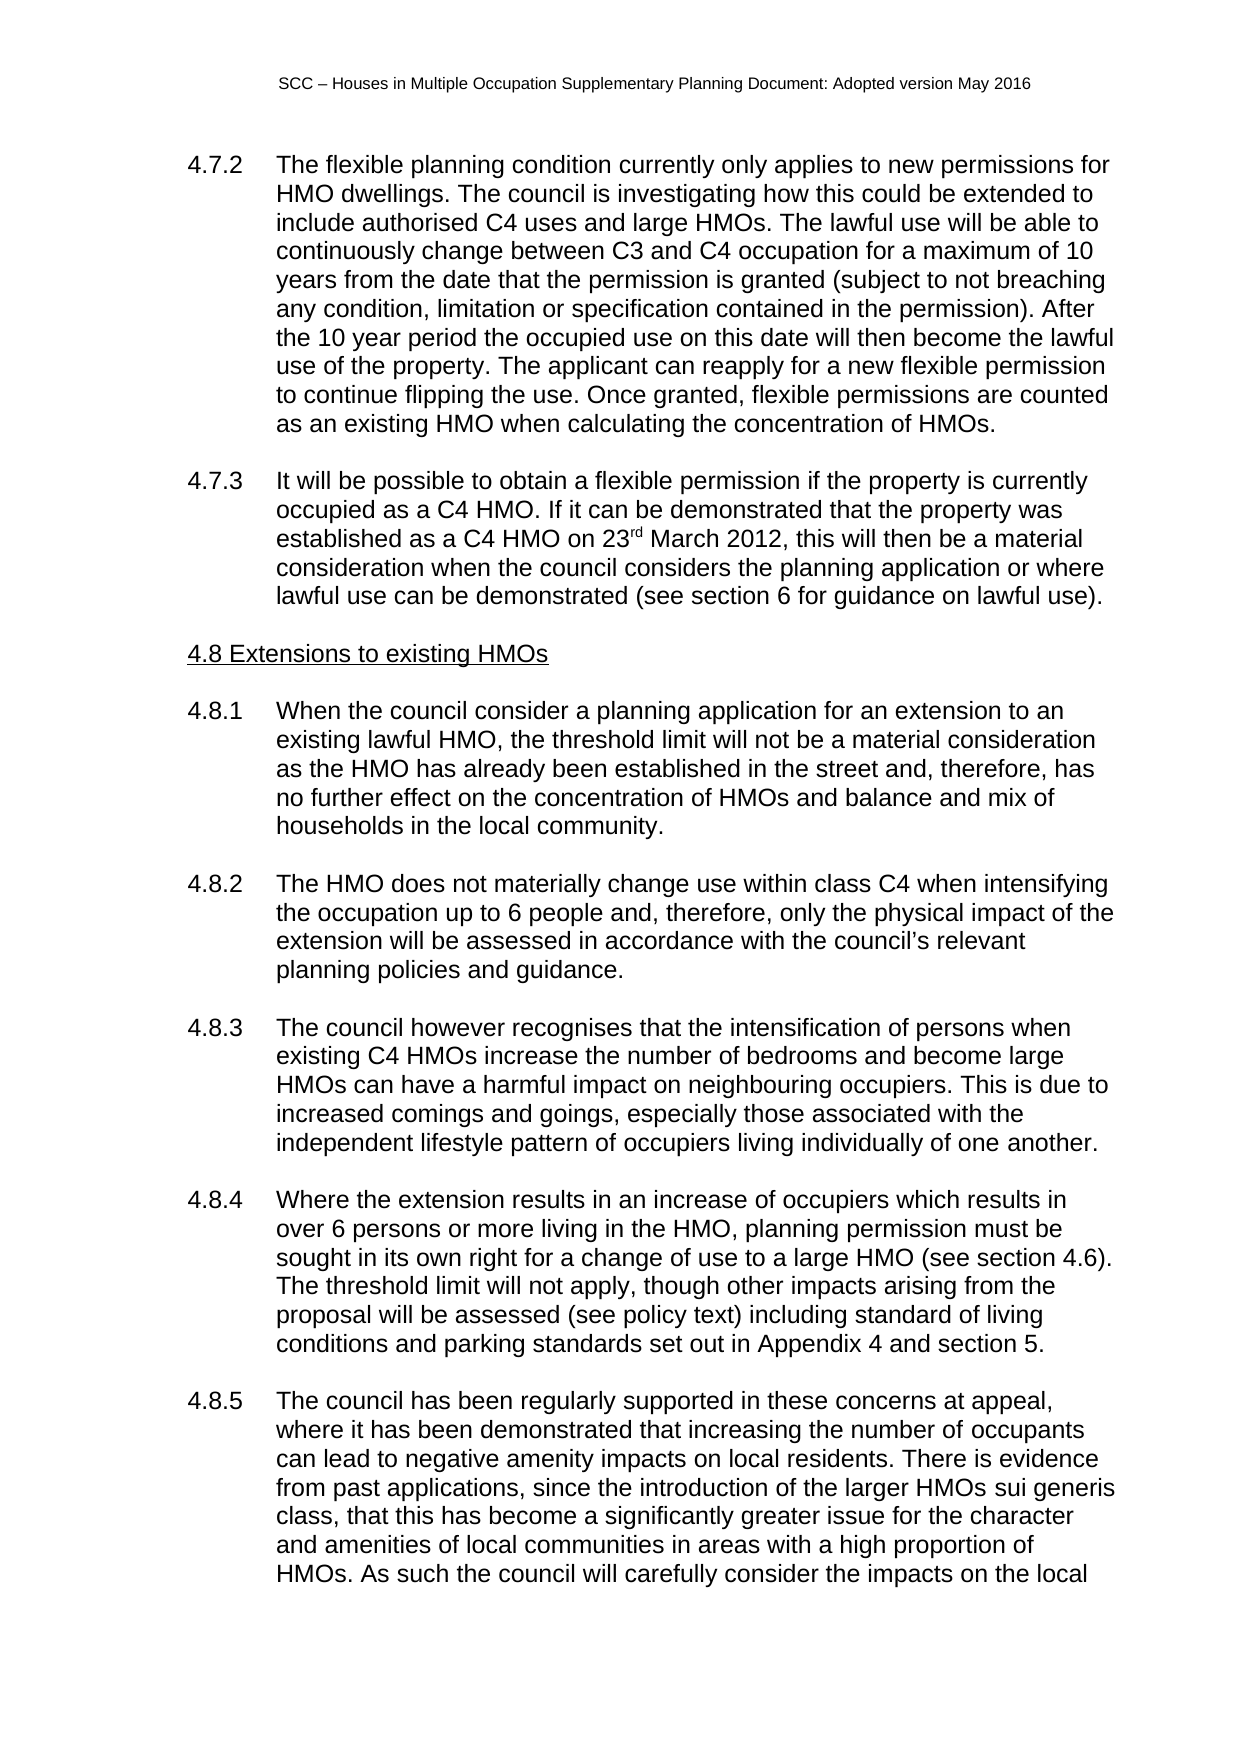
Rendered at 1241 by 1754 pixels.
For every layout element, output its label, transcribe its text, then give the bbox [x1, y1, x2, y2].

list When the council consider a planning application for an extension to an existing lawful HMO, the threshold limit will not be a material consideration as the HMO has already been established in the street and, therefore, has no further effect on the concentration of HMOs and balance and mix of households in the local community. [187, 696, 1119, 840]
list It will be possible to obtain a flexible permission if the property is currently occupied as a C4 HMO. If it can be demonstrated that the property was established as a C4 HMO on 23rd March 2012, this will then be a material consideration when the council considers the planning application or where lawful use can be demonstrated (see section 6 for guidance on lawful use). [187, 466, 1119, 610]
list Where the extension results in an increase of occupiers which results in over 6 persons or more living in the HMO, planning permission must be sought in its own right for a change of use to a large HMO (see section 4.6). The threshold limit will not apply, though other impacts arising from the proposal will be assessed (see policy text) including standard of living conditions and parking standards set out in Appendix 4 and section 5. [187, 1185, 1119, 1357]
list The HMO does not materially change use within class C4 when intensifying the occupation up to 6 people and, therefore, only the physical impact of the extension will be assessed in accordance with the council’s relevant planning policies and guidance. [187, 869, 1119, 984]
list The flexible planning condition currently only applies to new permissions for HMO dwellings. The council is investigating how this could be extended to include authorised C4 uses and large HMOs. The lawful use will be able to continuously change between C3 and C4 occupation for a maximum of 10 years from the date that the permission is granted (subject to not breaching any condition, limitation or specification contained in the permission). After the 10 year period the occupied use on this date will then become the lawful use of the property. The applicant can reapply for a new flexible permission to continue flipping the use. Once granted, flexible permissions are counted as an existing HMO when calculating the concentration of HMOs. [187, 150, 1122, 437]
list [187, 1386, 1119, 1587]
list The council however recognises that the intensification of persons when existing C4 HMOs increase the number of bedrooms and become large HMOs can have a harmful impact on neighbouring occupiers. This is due to increased comings and goings, especially those associated with the independent lifestyle pattern of occupiers living individually of one another. [187, 1012, 1119, 1156]
subtitle 4.8 Extensions to existing HMOs [187, 639, 1122, 667]
